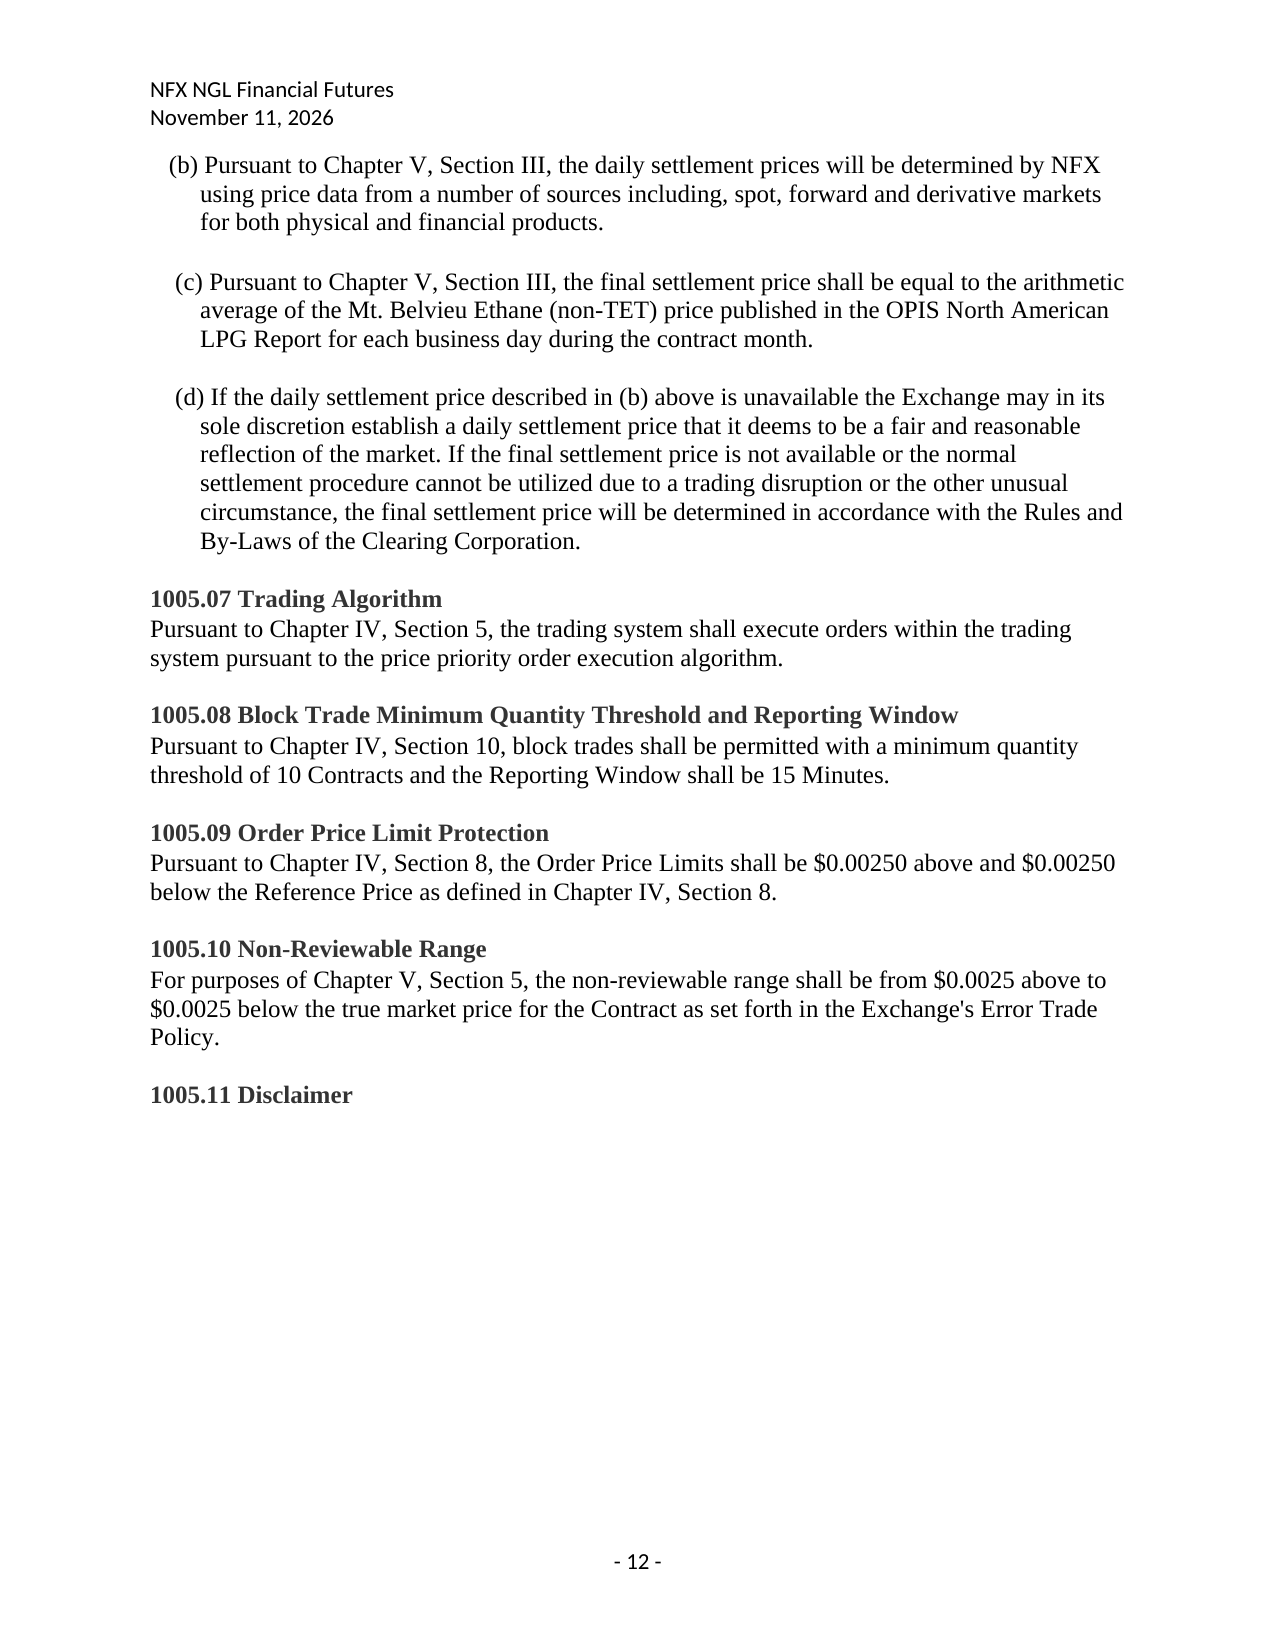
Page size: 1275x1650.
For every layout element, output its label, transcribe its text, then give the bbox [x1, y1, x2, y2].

text (b) Pursuant to Chapter V, Section III, the daily settlement prices will be determined by NFX using price data from a number of sources including, spot, forward and derivative markets for both physical and financial products. [169, 150, 1125, 236]
text 1005.10 Non-Reviewable Range [150, 934, 1125, 963]
text 1005.09 Order Price Limit Protection [150, 818, 1125, 846]
text (c) Pursuant to Chapter V, Section III, the final settlement price shall be equal to the arithmetic average of the Mt. Belvieu Ethane (non-TET) price published in the OPIS North American LPG Report for each business day during the contract month. [175, 267, 1125, 353]
text 1005.08 Block Trade Minimum Quantity Threshold and Reporting Window [150, 701, 1125, 729]
subtitle 1005.11 Disclaimer [150, 1080, 1125, 1109]
text Pursuant to Chapter IV, Section 8, the Order Price Limits shall be $0.00250 above and $0.00250 below the Reference Price as defined in Chapter IV, Section 8. [150, 848, 1125, 905]
text Pursuant to Chapter IV, Section 10, block trades shall be permitted with a minimum quantity threshold of 10 Contracts and the Reporting Window shall be 15 Minutes. [150, 731, 1125, 788]
text 1005.07 Trading Algorithm [150, 584, 1125, 612]
text For purposes of Chapter V, Section 5, the non-reviewable range shall be from $0.0025 above to $0.0025 below the true market price for the Contract as set forth in the Exchange's Error Trade Policy. [150, 965, 1125, 1051]
text Pursuant to Chapter IV, Section 5, the trading system shall execute orders within the trading system pursuant to the price priority order execution algorithm. [150, 614, 1125, 671]
text (d) If the daily settlement price described in (b) above is unavailable the Exchange may in its sole discretion establish a daily settlement price that it deems to be a fair and reasonable reflection of the market. If the final settlement price is not available or the normal settlement procedure cannot be utilized due to a trading disruption or the other unusual circumstance, the final settlement price will be determined in accordance with the Rules and By-Laws of the Clearing Corporation. [175, 382, 1125, 554]
